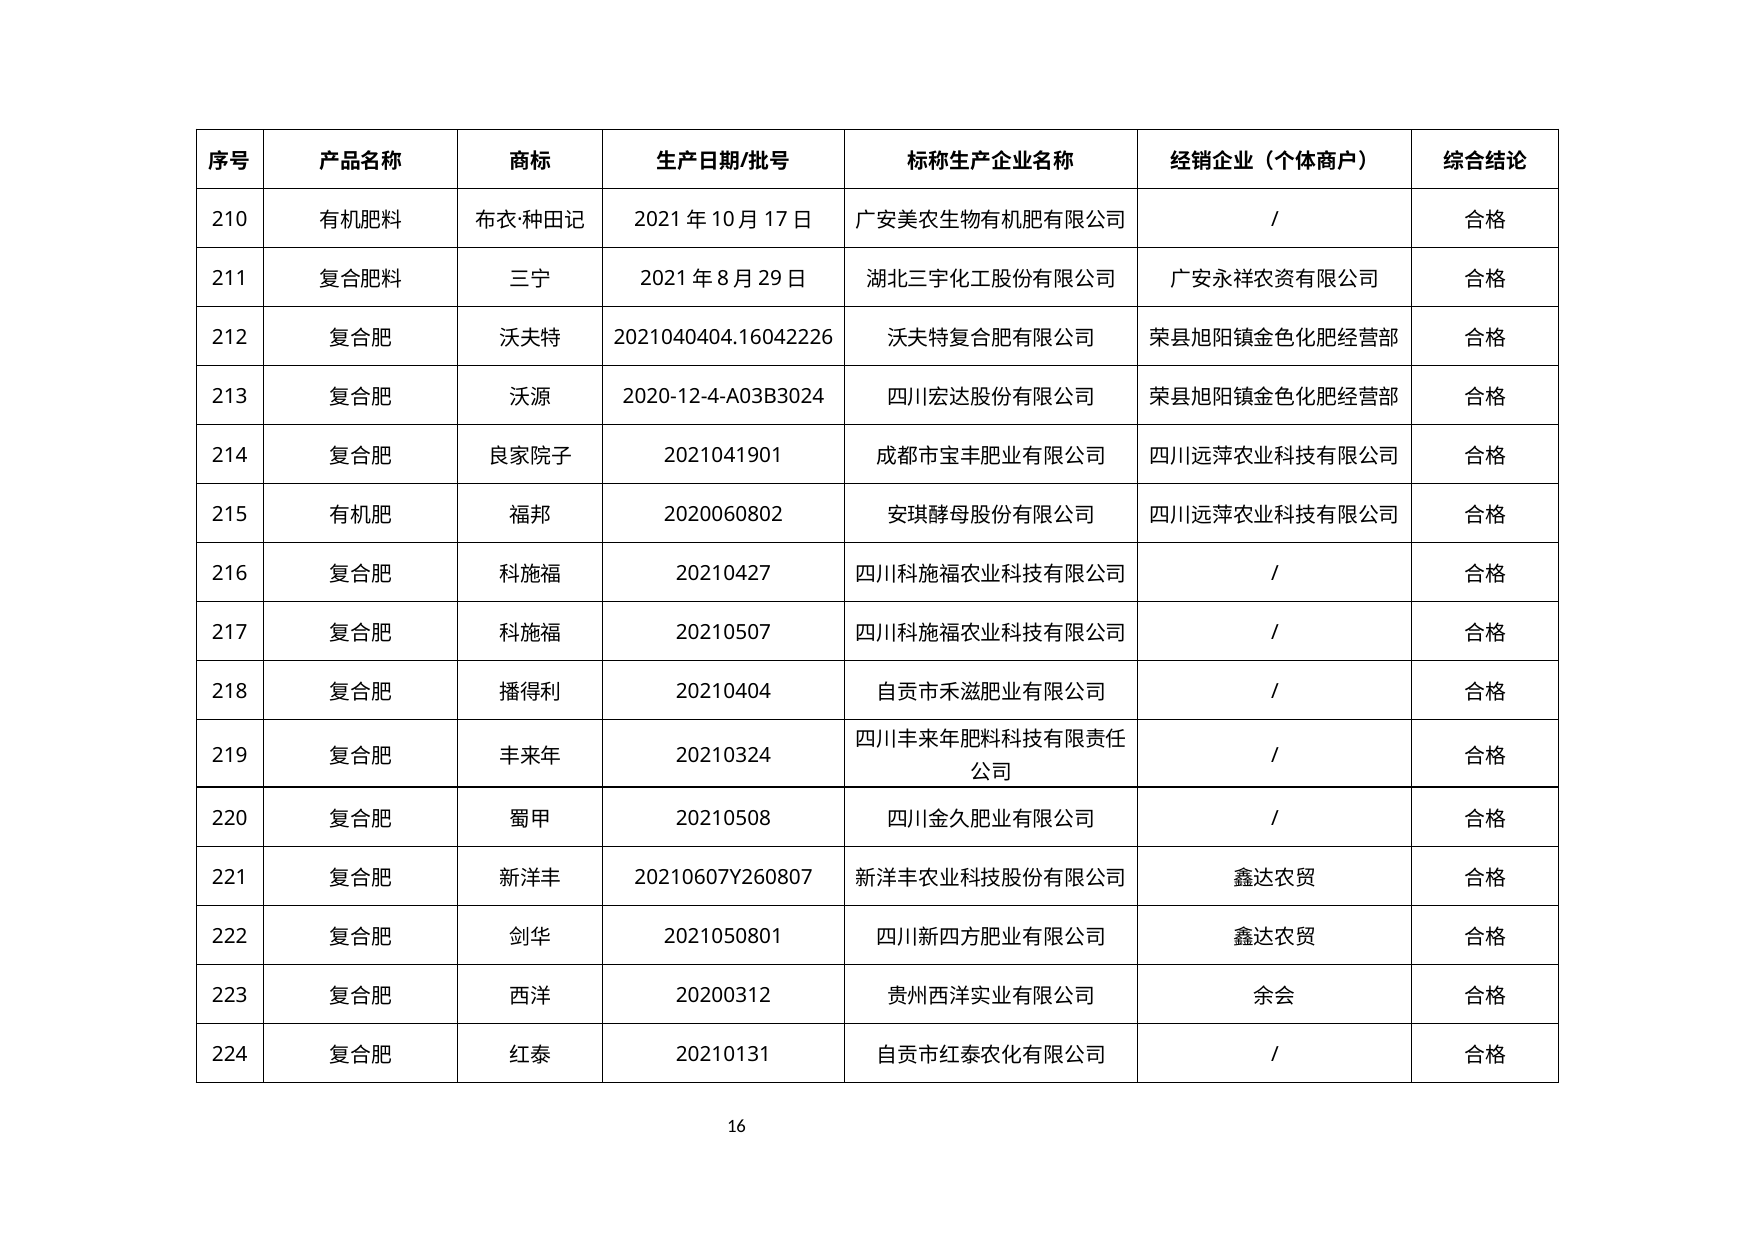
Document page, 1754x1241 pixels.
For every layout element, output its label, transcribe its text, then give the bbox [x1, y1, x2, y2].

table_cell 贵州西洋实业有限公司 [845, 965, 1137, 1023]
table_cell 合格 [1412, 906, 1558, 964]
table_cell 合格 [1412, 847, 1558, 904]
table_cell 合格 [1412, 965, 1558, 1023]
table_cell 合格 [1412, 720, 1558, 786]
table_cell 有机肥料 [264, 189, 457, 247]
table_cell 214 [197, 425, 263, 483]
table_cell 复合肥 [264, 847, 457, 904]
table_cell 219 [197, 720, 263, 786]
table_cell 215 [197, 484, 263, 542]
table_cell 四川科施福农业科技有限公司 [845, 543, 1137, 601]
table_cell 布衣·种田记 [458, 189, 602, 247]
table_cell 2021年10月17日 [603, 189, 844, 247]
table_header 综合结论 [1412, 130, 1558, 188]
table_cell 20210607Y260807 [603, 847, 844, 904]
table_cell 新洋丰 [458, 847, 602, 904]
table_cell 216 [197, 543, 263, 601]
table_cell 20210427 [603, 543, 844, 601]
table_cell 211 [197, 248, 263, 306]
table_cell 217 [197, 602, 263, 660]
table_cell 224 [197, 1024, 263, 1082]
table_cell 合格 [1412, 1024, 1558, 1082]
table_cell 安琪酵母股份有限公司 [845, 484, 1137, 542]
table_cell 合格 [1412, 248, 1558, 306]
table_cell 2021040404.16042226 [603, 307, 844, 365]
table_cell 荣县旭阳镇金色化肥经营部 [1138, 366, 1411, 424]
table_cell 播得利 [458, 661, 602, 719]
table_header 序号 [197, 130, 263, 188]
table_cell 复合肥 [264, 661, 457, 719]
table_cell 复合肥 [264, 543, 457, 601]
table_header 生产日期/批号 [603, 130, 844, 188]
table_cell 福邦 [458, 484, 602, 542]
table_cell 荣县旭阳镇金色化肥经营部 [1138, 307, 1411, 365]
table_cell 复合肥 [264, 425, 457, 483]
table_cell 210 [197, 189, 263, 247]
table_cell 湖北三宇化工股份有限公司 [845, 248, 1137, 306]
table_cell 鑫达农贸 [1138, 847, 1411, 904]
table_cell 鑫达农贸 [1138, 906, 1411, 964]
table_cell 合格 [1412, 484, 1558, 542]
table_cell 复合肥 [264, 720, 457, 786]
table_header 商标 [458, 130, 602, 188]
table_cell 合格 [1412, 366, 1558, 424]
table_cell 沃夫特复合肥有限公司 [845, 307, 1137, 365]
table_cell 剑华 [458, 906, 602, 964]
table_cell 20210507 [603, 602, 844, 660]
table_cell 复合肥 [264, 1024, 457, 1082]
table_cell 212 [197, 307, 263, 365]
table_cell 余会 [1138, 965, 1411, 1023]
table_cell 222 [197, 906, 263, 964]
table_cell 四川金久肥业有限公司 [845, 788, 1137, 846]
table_cell / [1138, 661, 1411, 719]
table_cell 复合肥 [264, 906, 457, 964]
table_cell 合格 [1412, 543, 1558, 601]
table_cell 2021050801 [603, 906, 844, 964]
table_cell / [1138, 189, 1411, 247]
table_cell 科施福 [458, 543, 602, 601]
table_cell 20210404 [603, 661, 844, 719]
table_cell 良家院子 [458, 425, 602, 483]
table_cell 2021041901 [603, 425, 844, 483]
table_cell 合格 [1412, 189, 1558, 247]
table_cell 20200312 [603, 965, 844, 1023]
table_cell 四川宏达股份有限公司 [845, 366, 1137, 424]
table_cell 新洋丰农业科技股份有限公司 [845, 847, 1137, 904]
table_cell 合格 [1412, 425, 1558, 483]
table_cell 四川丰来年肥料科技有限责任公司 [845, 720, 1137, 786]
table_cell 广安美农生物有机肥有限公司 [845, 189, 1137, 247]
table_header 经销企业（个体商户） [1138, 130, 1411, 188]
table_cell 四川新四方肥业有限公司 [845, 906, 1137, 964]
table_cell 复合肥 [264, 366, 457, 424]
table_cell 2021年8月29日 [603, 248, 844, 306]
table_cell 220 [197, 788, 263, 846]
table_header 产品名称 [264, 130, 457, 188]
table_cell 2020060802 [603, 484, 844, 542]
table_cell / [1138, 543, 1411, 601]
table_cell / [1138, 1024, 1411, 1082]
table_cell 丰来年 [458, 720, 602, 786]
table_cell 复合肥 [264, 602, 457, 660]
table_cell / [1138, 788, 1411, 846]
table_cell 有机肥 [264, 484, 457, 542]
table_cell 20210324 [603, 720, 844, 786]
table_cell 沃源 [458, 366, 602, 424]
table_cell 20210131 [603, 1024, 844, 1082]
table_cell 223 [197, 965, 263, 1023]
table_cell 红泰 [458, 1024, 602, 1082]
table_cell 218 [197, 661, 263, 719]
table_cell 成都市宝丰肥业有限公司 [845, 425, 1137, 483]
table_cell 四川远萍农业科技有限公司 [1138, 425, 1411, 483]
table_cell 20210508 [603, 788, 844, 846]
table_cell 沃夫特 [458, 307, 602, 365]
table_cell / [1138, 720, 1411, 786]
table_cell 三宁 [458, 248, 602, 306]
table_cell 213 [197, 366, 263, 424]
table_cell 四川科施福农业科技有限公司 [845, 602, 1137, 660]
table_cell 科施福 [458, 602, 602, 660]
table_cell 复合肥 [264, 307, 457, 365]
table_cell 合格 [1412, 661, 1558, 719]
table_cell 蜀甲 [458, 788, 602, 846]
table_cell 合格 [1412, 602, 1558, 660]
table_cell 四川远萍农业科技有限公司 [1138, 484, 1411, 542]
table_cell 复合肥 [264, 788, 457, 846]
table_cell / [1138, 602, 1411, 660]
table_cell 广安永祥农资有限公司 [1138, 248, 1411, 306]
table_cell 合格 [1412, 788, 1558, 846]
table_cell 221 [197, 847, 263, 904]
table_cell 复合肥料 [264, 248, 457, 306]
table_cell 复合肥 [264, 965, 457, 1023]
table_cell 自贡市禾滋肥业有限公司 [845, 661, 1137, 719]
table_cell 西洋 [458, 965, 602, 1023]
table_cell 合格 [1412, 307, 1558, 365]
table_cell 自贡市红泰农化有限公司 [845, 1024, 1137, 1082]
table_header 标称生产企业名称 [845, 130, 1137, 188]
table_cell 2020-12-4-A03B3024 [603, 366, 844, 424]
